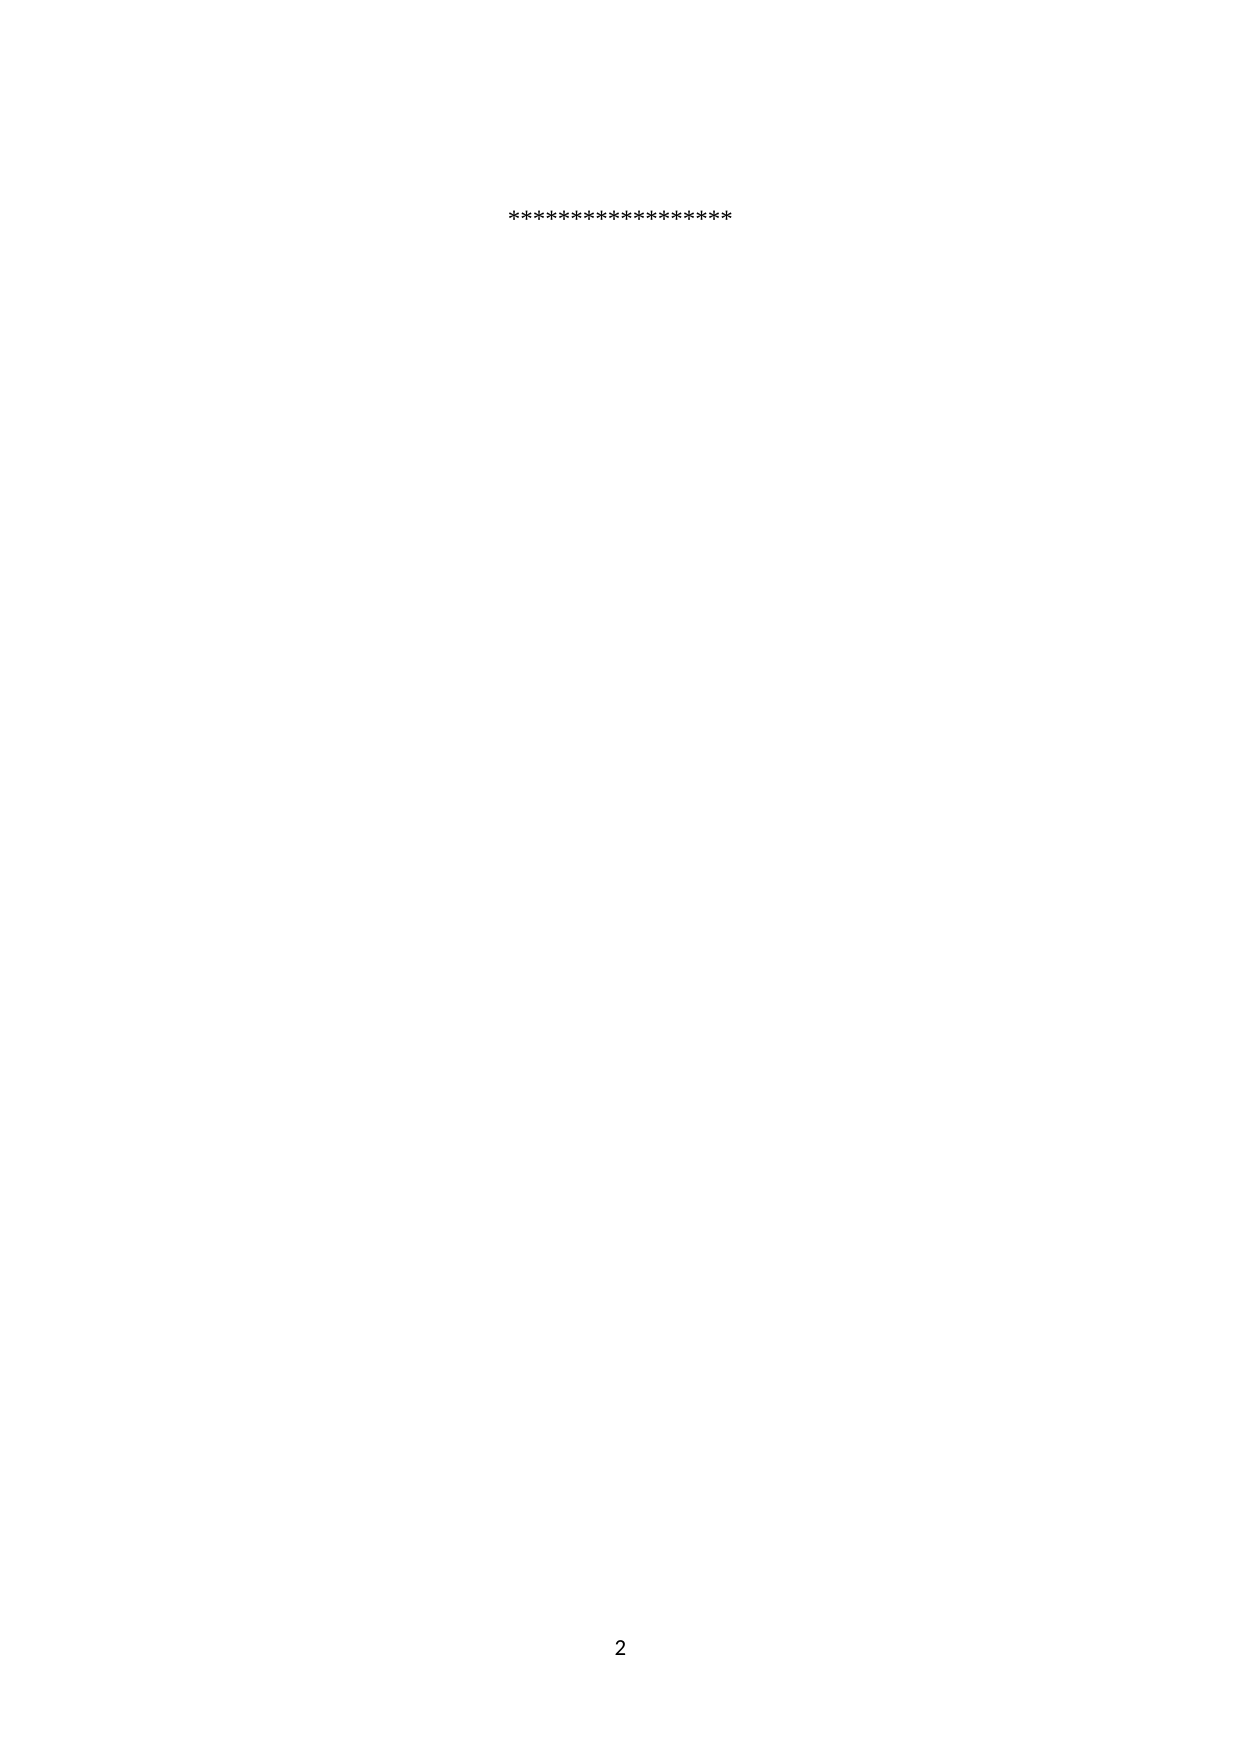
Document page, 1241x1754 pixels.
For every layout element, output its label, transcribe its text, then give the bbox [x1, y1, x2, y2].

text ****************** [186, 204, 1054, 233]
